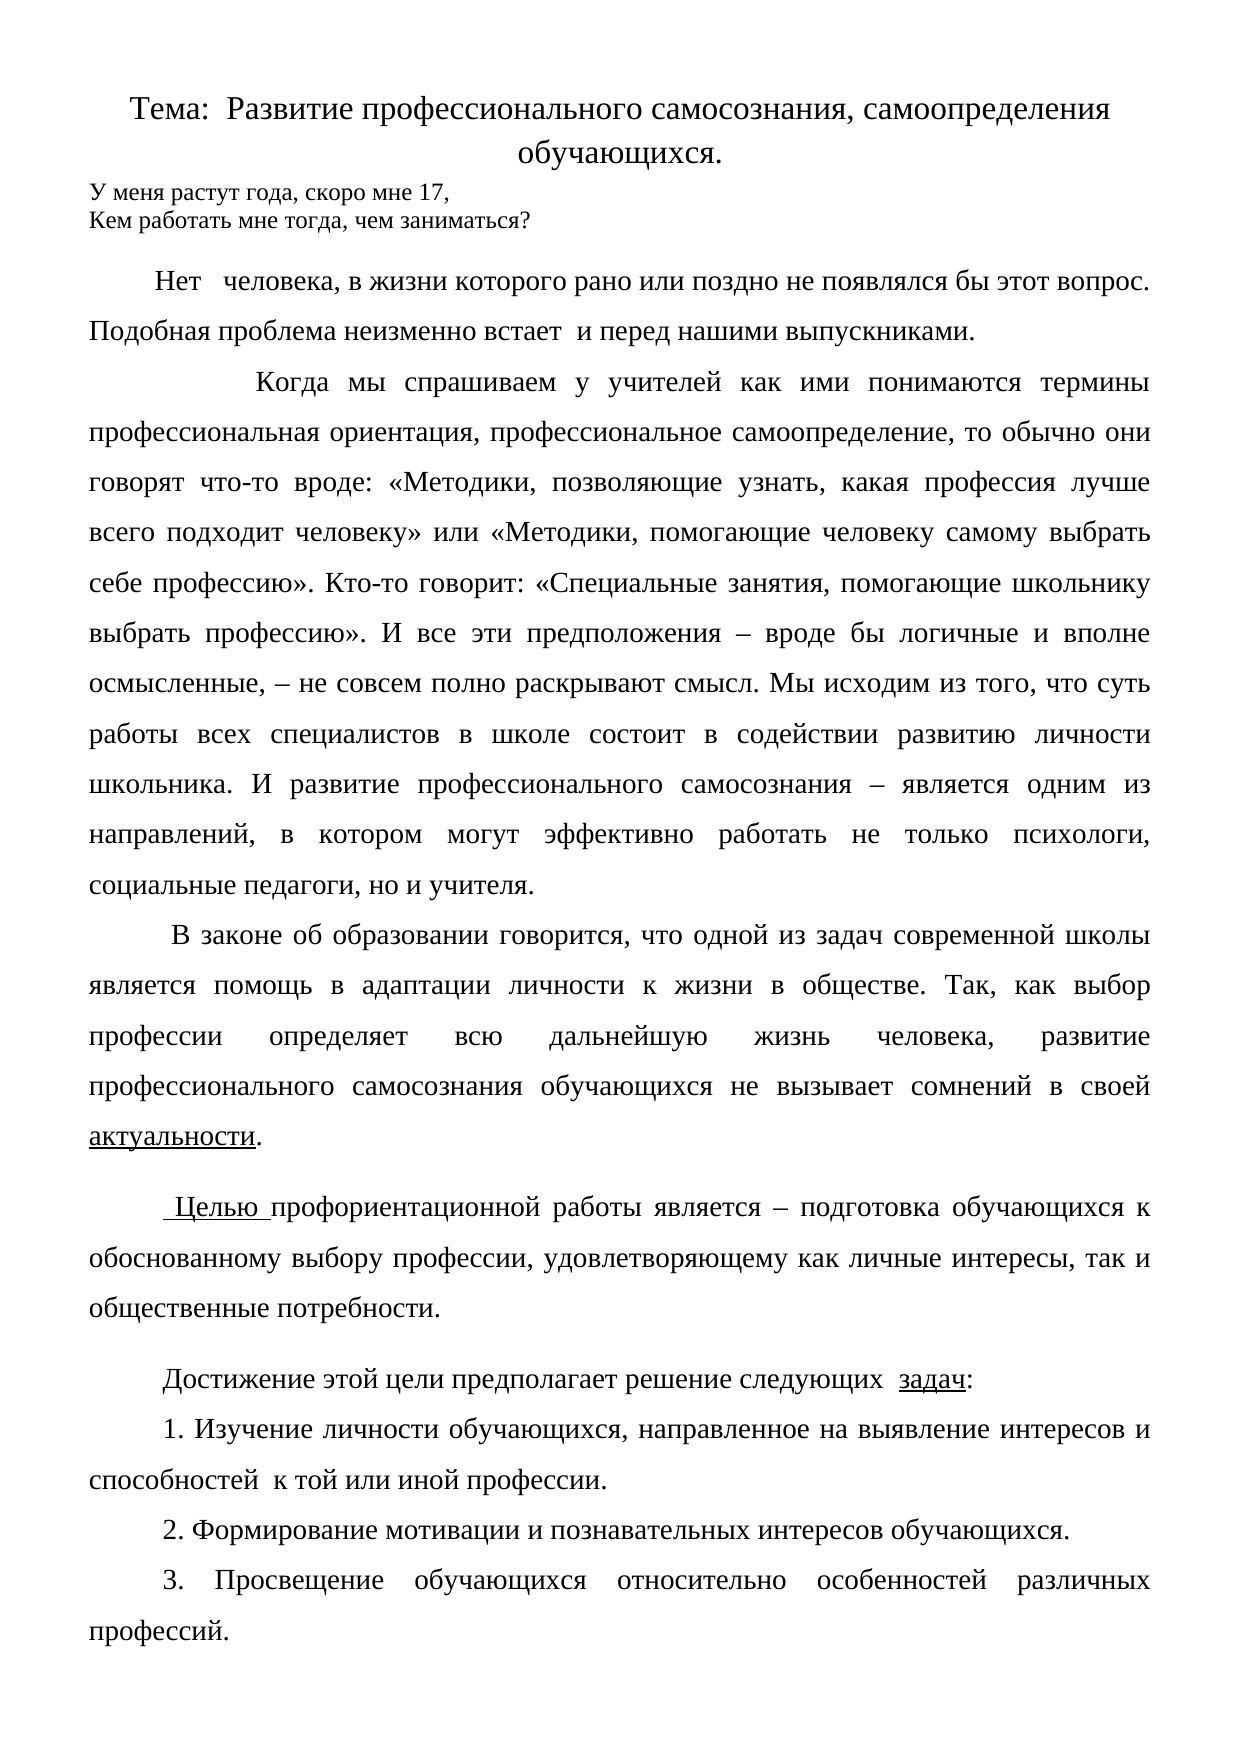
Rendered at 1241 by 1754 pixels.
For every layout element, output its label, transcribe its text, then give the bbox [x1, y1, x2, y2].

text У меня растут года, скоро мне 17, [89, 177, 1152, 206]
text Когда мы спрашиваем у учителей как ими понимаются термины профессиональная ориентация, профессиональное самоопределение, то обычно они говорят что-то вроде: «Методики, позволяющие узнать, какая профессия лучше всего подходит человеку» или «Методики, помогающие человеку самому выбрать себе профессию». Кто-то говорит: «Специальные занятия, помогающие школьнику выбрать профессию». И все эти предположения – вроде бы логичные и вполне осмысленные, – не совсем полно раскрывают смысл. Мы исходим из того, что суть работы всех специалистов в школе состоит в содействии развитию личности школьника. И развитие профессионального самосознания – является одним из направлений, в котором могут эффективно работать не только психологи, социальные педагоги, но и учителя. [89, 364, 1152, 900]
text Кем работать мне тогда, чем заниматься? [89, 206, 1152, 234]
text 1. Изучение личности обучающихся, направленное на выявление интересов и способностей к той или иной профессии. [89, 1412, 1152, 1495]
text Целью профориентационной работы является – подготовка обучающихся к обоснованному выбору профессии, удовлетворяющему как личные интересы, так и общественные потребности. [89, 1189, 1152, 1324]
text В законе об образовании говорится, что одной из задач современной школы является помощь в адаптации личности к жизни в обществе. Так, как выбор профессии определяет всю дальнейшую жизнь человека, развитие профессионального самосознания обучающихся не вызывает сомнений в своей актуальности. [89, 917, 1152, 1152]
text Достижение этой цели предполагает решение следующих задач: [89, 1361, 1152, 1395]
text 3. Просвещение обучающихся относительно особенностей различных профессий. [89, 1562, 1152, 1646]
text 2. Формирование мотивации и познавательных интересов обучающихся. [89, 1512, 1152, 1546]
text Нет человека, в жизни которого рано или поздно не появлялся бы этот вопрос. Подобная проблема неизменно встает и перед нашими выпускниками. [89, 263, 1152, 347]
text Тема: Развитие профессионального самосознания, самоопределения обучающихся. [89, 89, 1152, 171]
